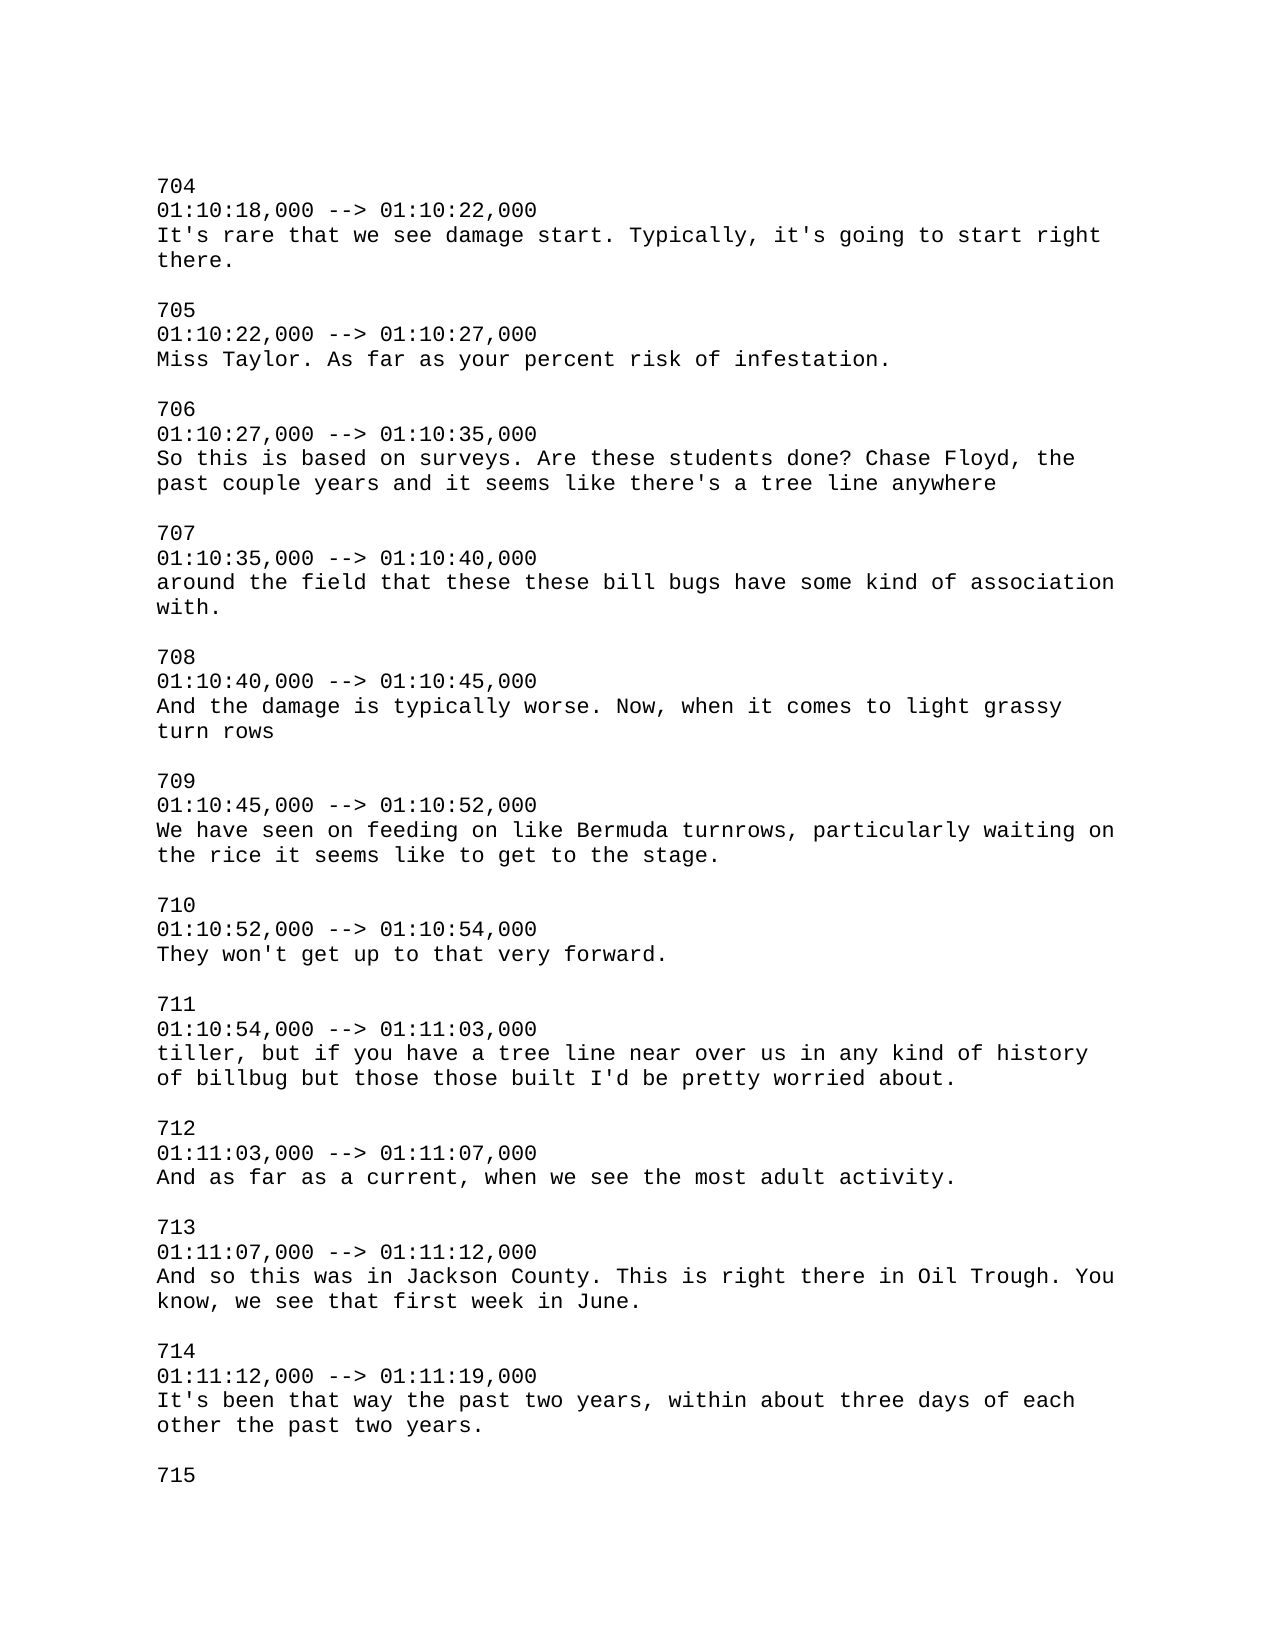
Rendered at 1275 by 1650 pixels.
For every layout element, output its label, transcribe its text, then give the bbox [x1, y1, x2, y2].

text 714 [156, 1340, 1118, 1365]
text 01:11:12,000 --> 01:11:19,000 [156, 1365, 1118, 1389]
text 01:10:45,000 --> 01:10:52,000 [156, 794, 1118, 819]
text 715 [156, 1464, 1118, 1489]
text 704 [156, 175, 1118, 199]
text 708 [156, 646, 1118, 671]
text 01:10:52,000 --> 01:10:54,000 [156, 918, 1118, 943]
text 01:10:35,000 --> 01:10:40,000 [156, 547, 1118, 571]
text And so this was in Jackson County. This is right there in Oil Trough. You know, we see that first week in June. [156, 1266, 1118, 1315]
text 713 [156, 1216, 1118, 1241]
text 01:11:03,000 --> 01:11:07,000 [156, 1142, 1118, 1166]
text And the damage is typically worse. Now, when it comes to light grassy turn rows [156, 695, 1118, 745]
text 01:10:40,000 --> 01:10:45,000 [156, 671, 1118, 695]
text 709 [156, 770, 1118, 794]
text 710 [156, 894, 1118, 918]
text 711 [156, 993, 1118, 1018]
text 706 [156, 398, 1118, 423]
text 712 [156, 1117, 1118, 1142]
text They won't get up to that very forward. [156, 943, 1118, 968]
text 01:11:07,000 --> 01:11:12,000 [156, 1241, 1118, 1266]
text 01:10:18,000 --> 01:10:22,000 [156, 199, 1118, 224]
text It's rare that we see damage start. Typically, it's going to start right there. [156, 224, 1118, 274]
text We have seen on feeding on like Bermuda turnrows, particularly waiting on the rice it seems like to get to the stage. [156, 819, 1118, 869]
text So this is based on surveys. Are these students done? Chase Floyd, the past couple years and it seems like there's a tree line anywhere [156, 447, 1118, 497]
text And as far as a current, when we see the most adult activity. [156, 1166, 1118, 1191]
text It's been that way the past two years, within about three days of each other the past two years. [156, 1389, 1118, 1439]
text 705 [156, 299, 1118, 323]
text tiller, but if you have a tree line near over us in any kind of history of billbug but those those built I'd be pretty worried about. [156, 1042, 1118, 1092]
text Miss Taylor. As far as your percent risk of infestation. [156, 348, 1118, 373]
text around the field that these these bill bugs have some kind of association with. [156, 571, 1118, 621]
text 01:10:54,000 --> 01:11:03,000 [156, 1018, 1118, 1042]
text 01:10:27,000 --> 01:10:35,000 [156, 423, 1118, 447]
text 707 [156, 522, 1118, 547]
text 01:10:22,000 --> 01:10:27,000 [156, 323, 1118, 348]
